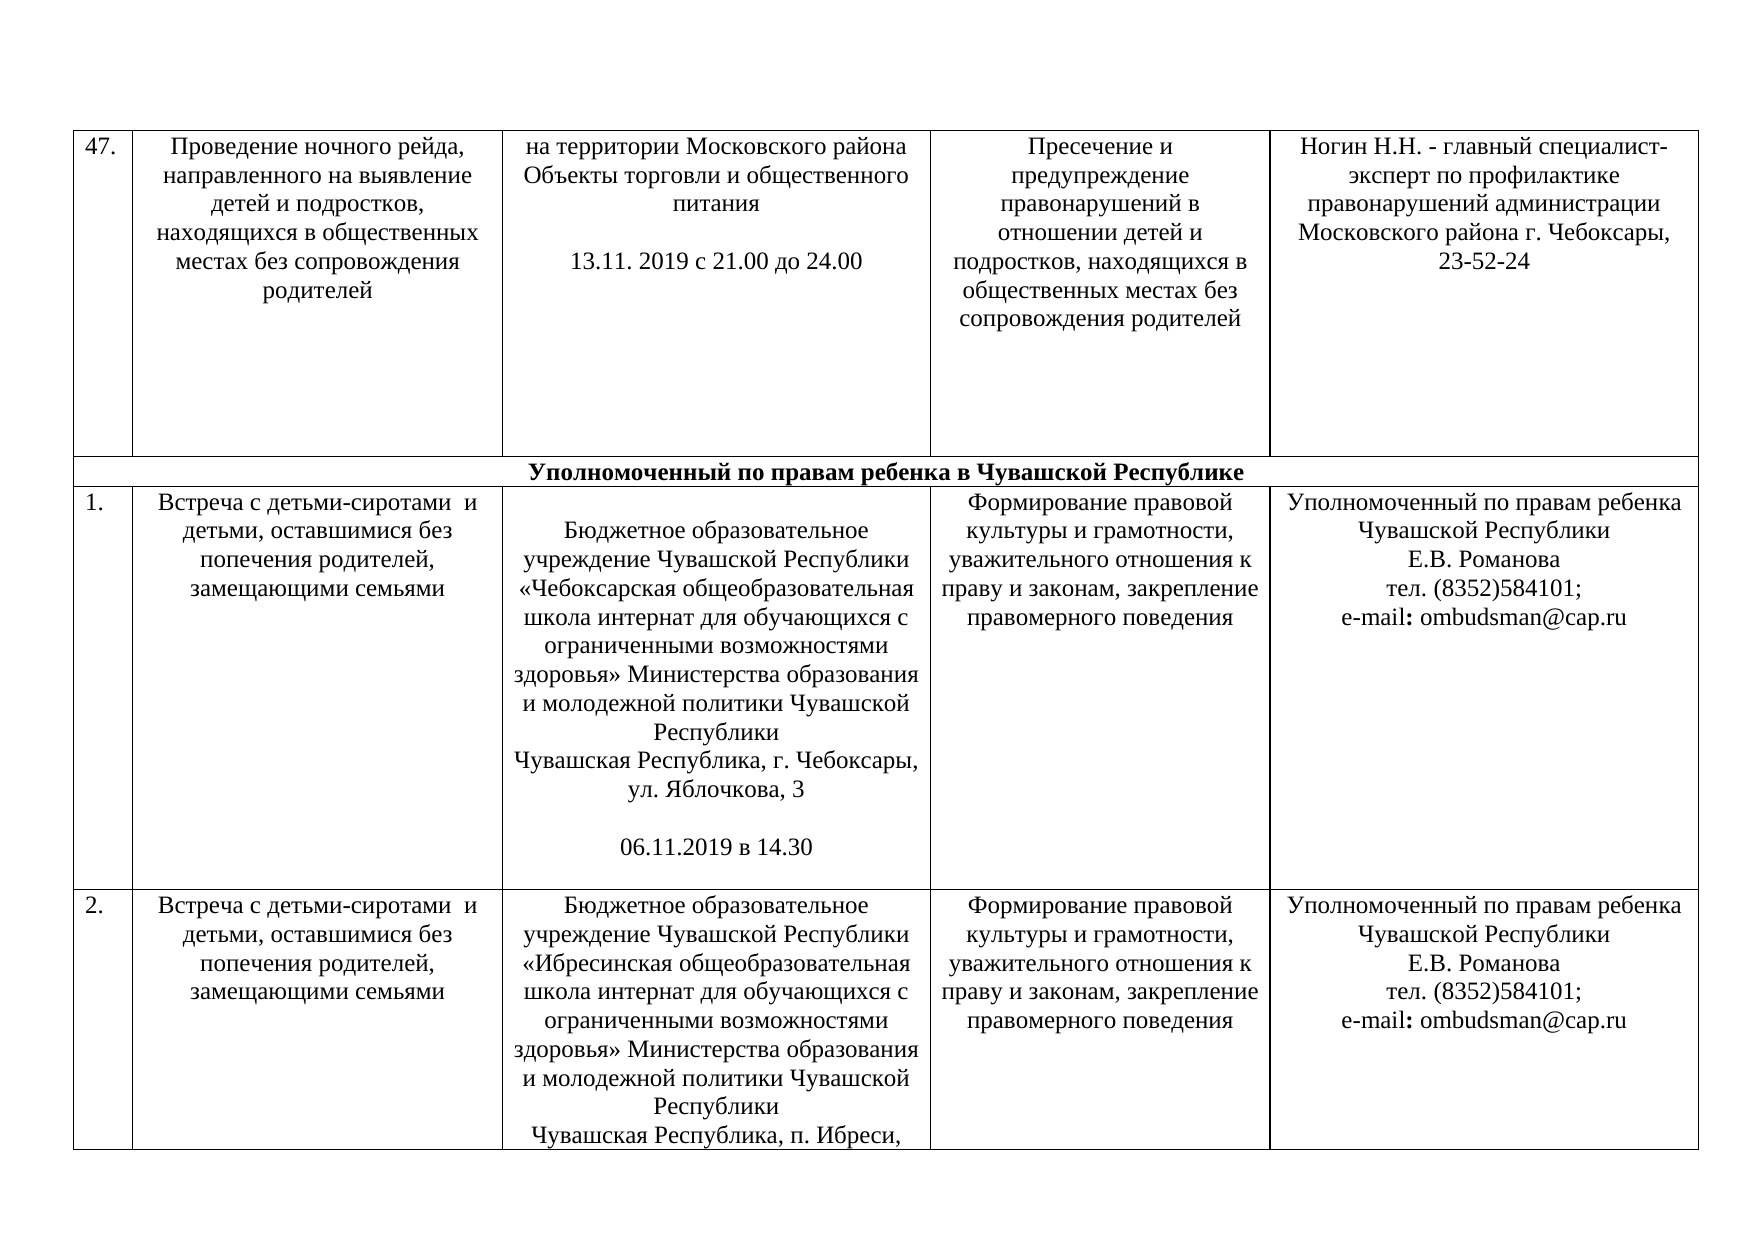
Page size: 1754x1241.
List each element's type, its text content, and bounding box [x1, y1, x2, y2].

table_cell 1. [74, 487, 132, 889]
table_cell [133, 890, 502, 1149]
table_cell Проведение ночного рейда, направленного на выявление детей и подростков, находящихся в общественных местах без сопровождения родителей [133, 131, 502, 456]
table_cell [503, 890, 930, 1149]
table_cell Ногин Н.Н. - главный специалист-эксперт по профилактике правонарушений администрации Московского района г. Чебоксары, 23-52-24 [1271, 131, 1698, 456]
table_cell на территории Московского района Объекты торговли и общественного питания 13.11. 2019 с 21.00 до 24.00 [503, 131, 930, 456]
table_cell Уполномоченный по правам ребенка в Чувашской Республике [74, 457, 1698, 486]
table_cell Встреча с детьми-сиротами и детьми, оставшимися без попечения родителей, замещающими семьями [133, 487, 502, 889]
table_cell 2. [74, 890, 132, 1149]
table_cell Формирование правовой культуры и грамотности, уважительного отношения к праву и законам, закрепление правомерного поведения [931, 487, 1269, 889]
table_cell 47. [74, 131, 132, 456]
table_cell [1271, 890, 1698, 1149]
table_cell Уполномоченный по правам ребенка Чувашской Республики Е.В. Романова тел. (8352)584101; е-mail: ombudsman@cap.ru [1271, 487, 1698, 889]
table_cell Пресечение и предупреждение правонарушений в отношении детей и подростков, находящихся в общественных местах без сопровождения родителей [931, 131, 1269, 456]
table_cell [931, 890, 1269, 1149]
table_cell Бюджетное образовательное учреждение Чувашской Республики «Чебоксарская общеобразовательная школа интернат для обучающихся с ограниченными возможностями здоровья» Министерства образования и молодежной политики Чувашской Республики Чувашская Республика, г. Чебоксары, ул. Яблочкова, 3 06.11.2019 в 14.30 [503, 487, 930, 889]
